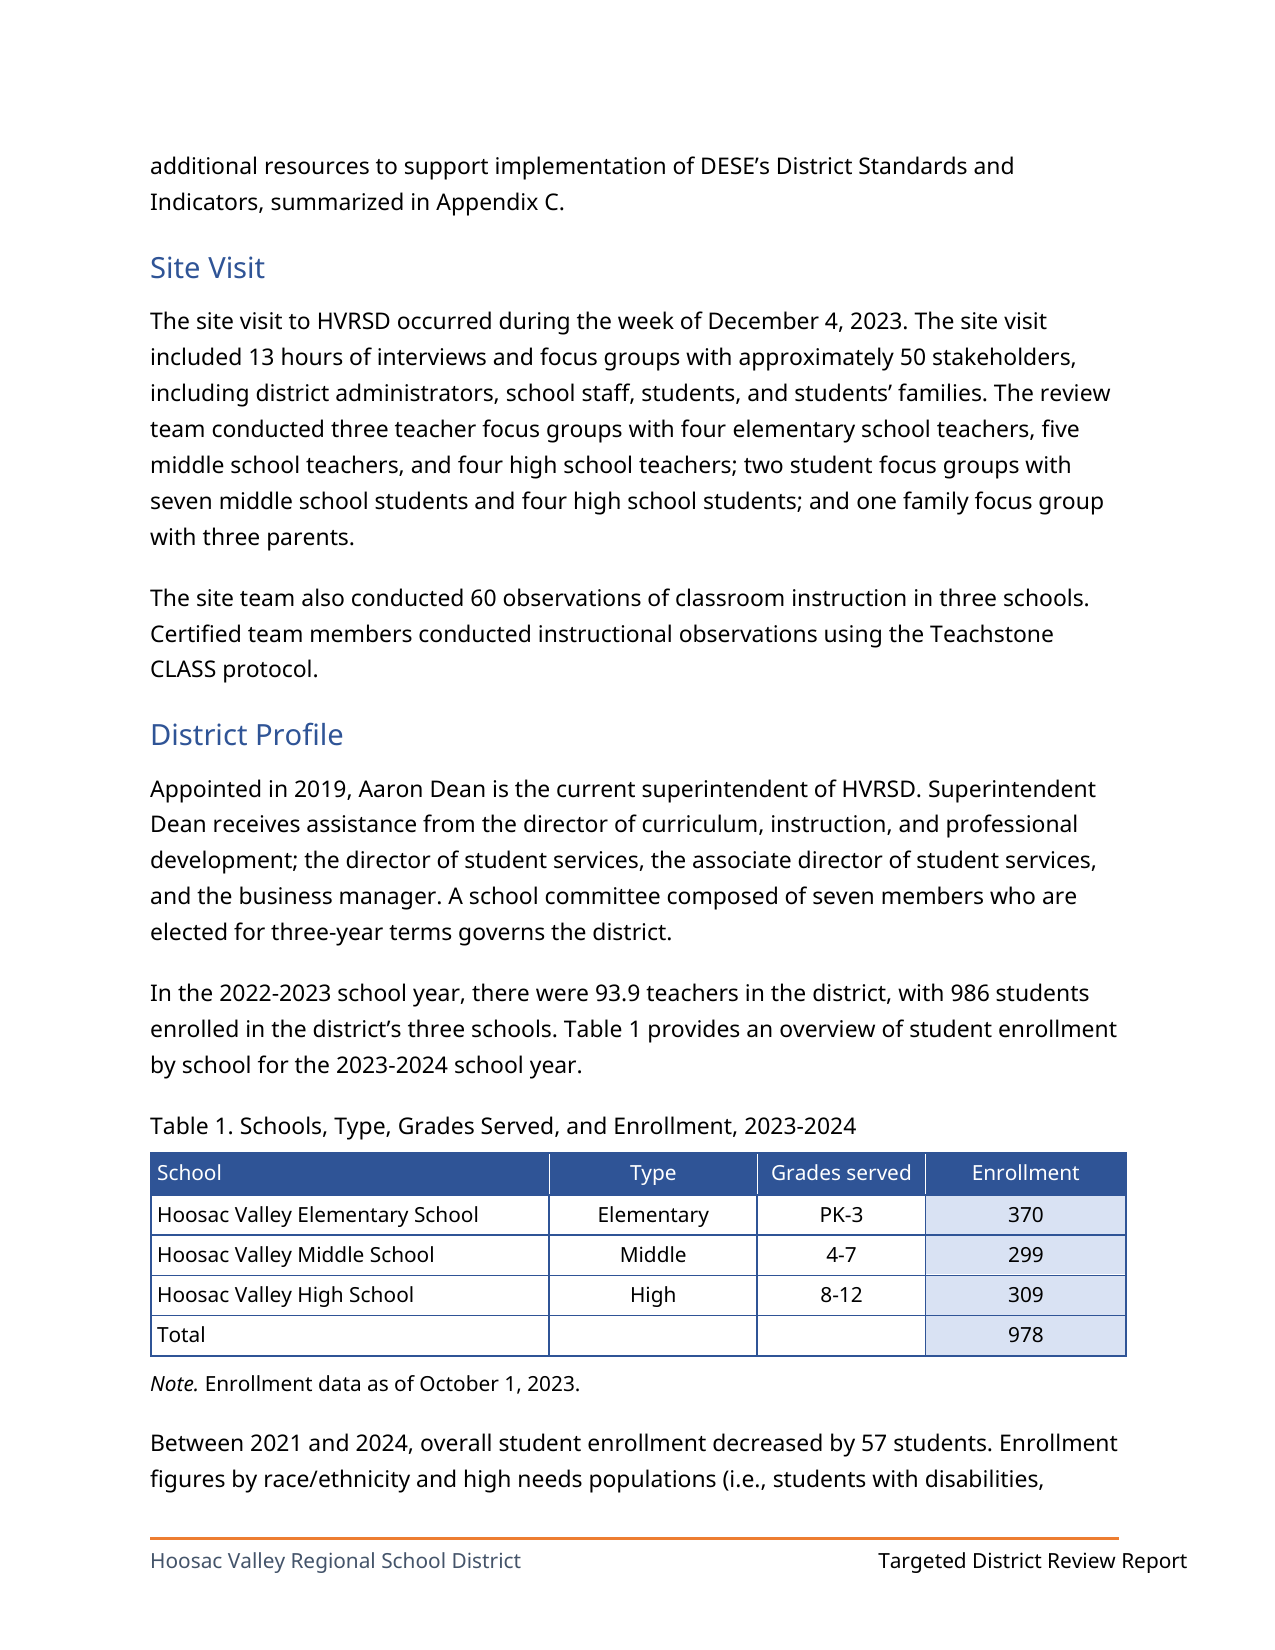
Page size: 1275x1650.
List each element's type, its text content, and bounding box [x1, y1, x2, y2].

table_cell Hoosac Valley High School [152, 1276, 548, 1315]
table_cell 8-12 [758, 1276, 925, 1315]
table_cell Elementary [550, 1196, 756, 1234]
text The site team also conducted 60 observations of classroom instruction in three schools. Certified team members conducted instructional observations using the Teachstone CLASS protocol. [150, 582, 1125, 685]
table_cell 309 [926, 1276, 1125, 1315]
text The site visit to HVRSD occurred during the week of December 4, 2023. The site visit included 13 hours of interviews and focus groups with approximately 50 stakeholders, including district administrators, school staff, students, and students’ families. The review team conducted three teacher focus groups with four elementary school teachers, five middle school teachers, and four high school teachers; two student focus groups with seven middle school students and four high school students; and one family focus group with three parents. [150, 305, 1125, 552]
title Table 1. Schools, Type, Grades Served, and Enrollment, 2023-2024 [150, 1110, 1125, 1141]
table_cell Hoosac Valley Middle School [152, 1236, 548, 1274]
table_header Grades served [758, 1154, 925, 1194]
table_cell PK-3 [758, 1196, 925, 1234]
table_cell 4-7 [758, 1236, 925, 1274]
subtitle Site Visit [150, 247, 1125, 287]
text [150, 1427, 1125, 1494]
table_header School [152, 1154, 549, 1194]
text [150, 150, 1125, 217]
table_cell [758, 1316, 925, 1355]
table_cell 370 [926, 1196, 1125, 1234]
table_cell [550, 1316, 756, 1355]
text Note. Enrollment data as of October 1, 2023. [150, 1369, 1125, 1397]
subtitle District Profile [150, 714, 1125, 754]
table_cell High [550, 1276, 756, 1315]
text Appointed in 2019, Aaron Dean is the current superintendent of HVRSD. Superintendent Dean receives assistance from the director of curriculum, instruction, and professional development; the director of student services, the associate director of student services, and the business manager. A school committee composed of seven members who are elected for three-year terms governs the district. [150, 772, 1125, 947]
table_header Enrollment [926, 1154, 1125, 1194]
table_header Type [550, 1154, 757, 1194]
table_cell Middle [550, 1236, 756, 1274]
table_cell 978 [926, 1316, 1125, 1355]
table_cell Total [152, 1316, 548, 1355]
table_cell 299 [926, 1236, 1125, 1274]
text In the 2022-2023 school year, there were 93.9 teachers in the district, with 986 students enrolled in the district’s three schools. Table 1 provides an overview of student enrollment by school for the 2023-2024 school year. [150, 977, 1125, 1080]
table_cell Hoosac Valley Elementary School [152, 1196, 548, 1234]
